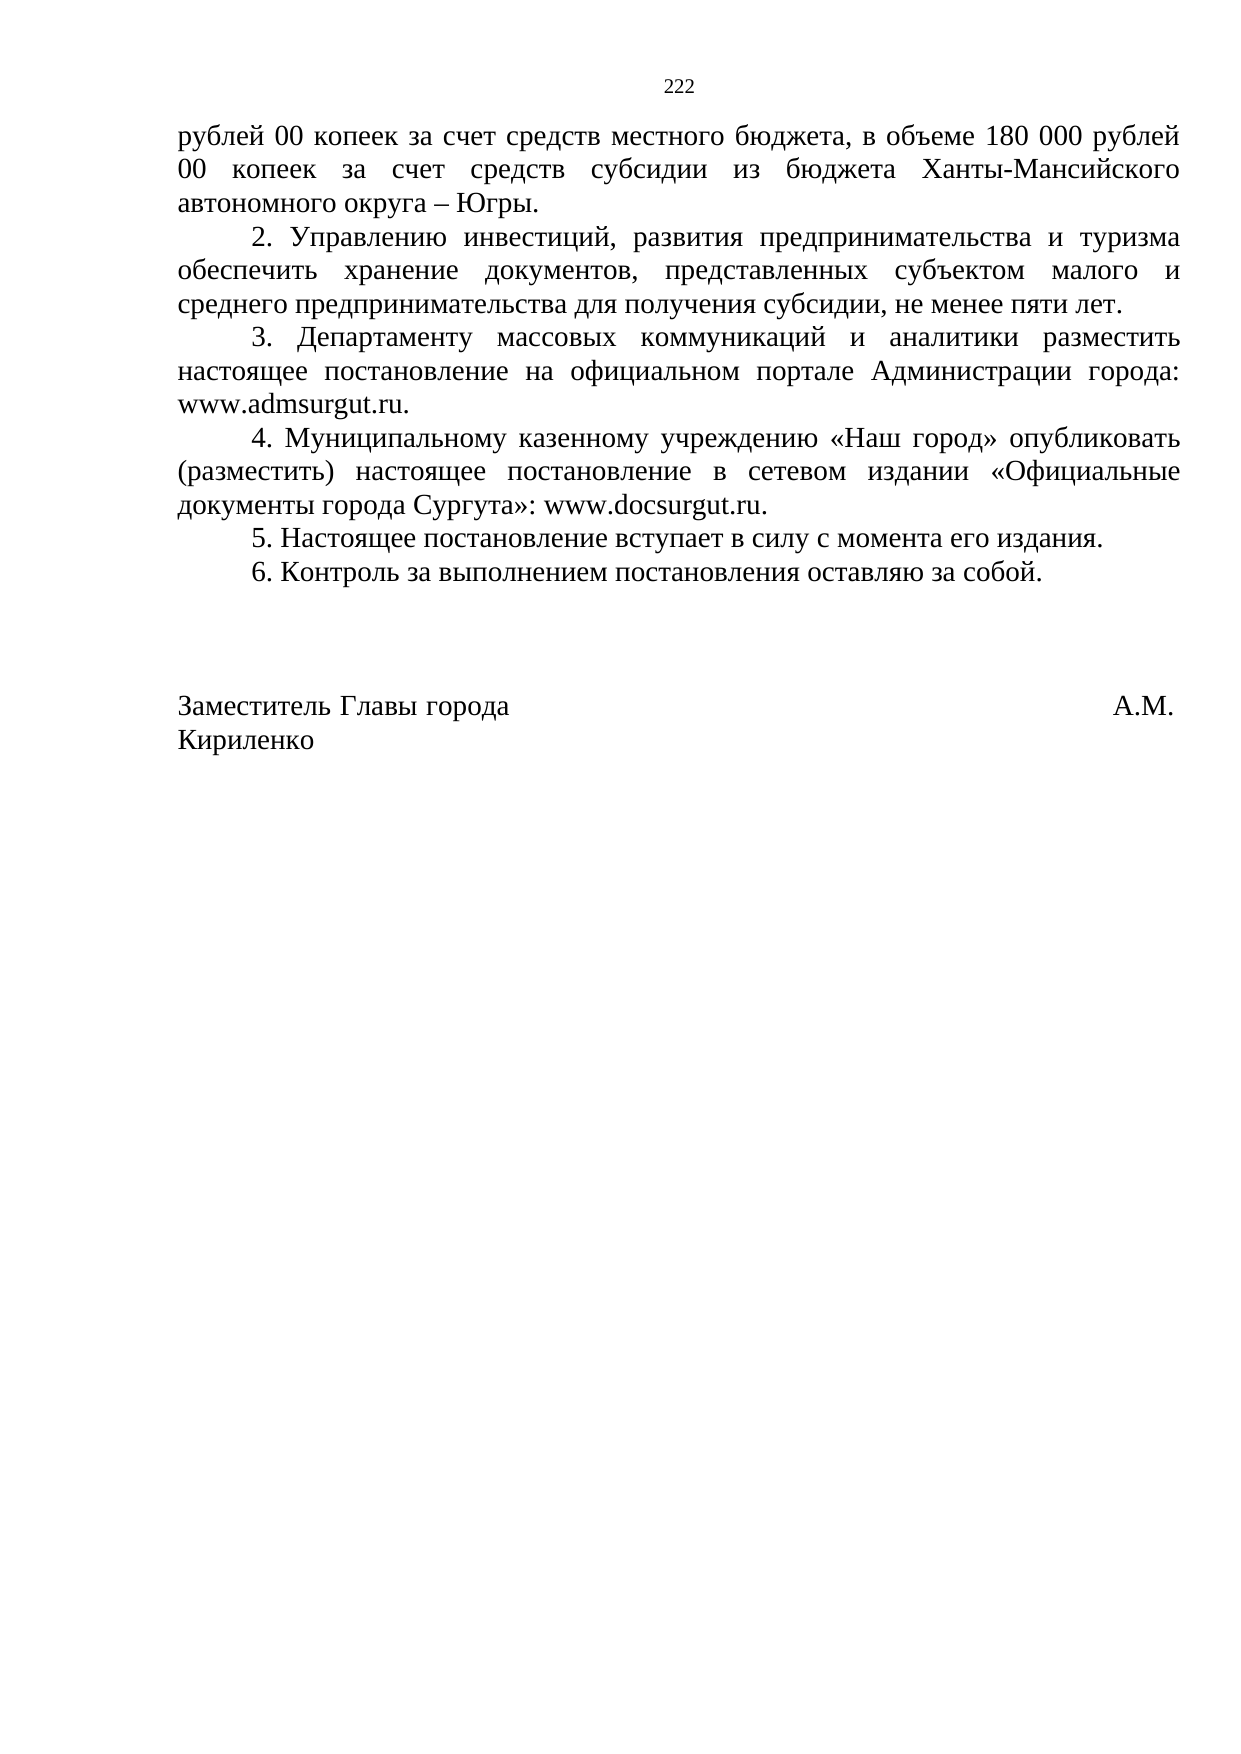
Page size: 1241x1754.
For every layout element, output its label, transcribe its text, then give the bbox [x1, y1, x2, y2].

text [177, 118, 1181, 219]
text Заместитель Главы города А.М. Кириленко [177, 688, 1181, 755]
text 2. Управлению инвестиций, развития предпринимательства и туризма обеспечить хранение документов, представленных субъектом малого и среднего предпринимательства для получения субсидии, не менее пяти лет. [177, 219, 1181, 319]
text 6. Контроль за выполнением постановления оставляю за собой. [177, 554, 1181, 588]
text 5. Настоящее постановление вступает в силу с момента его издания. [177, 521, 1181, 554]
text 3. Департаменту массовых коммуникаций и аналитики разместить настоящее постановление на официальном портале Администрации города: www.admsurgut.ru. [177, 319, 1181, 420]
text 4. Муниципальному казенному учреждению «Наш город» опубликовать (разместить) настоящее постановление в сетевом издании «Официальные документы города Сургута»: www.docsurgut.ru. [177, 420, 1181, 521]
